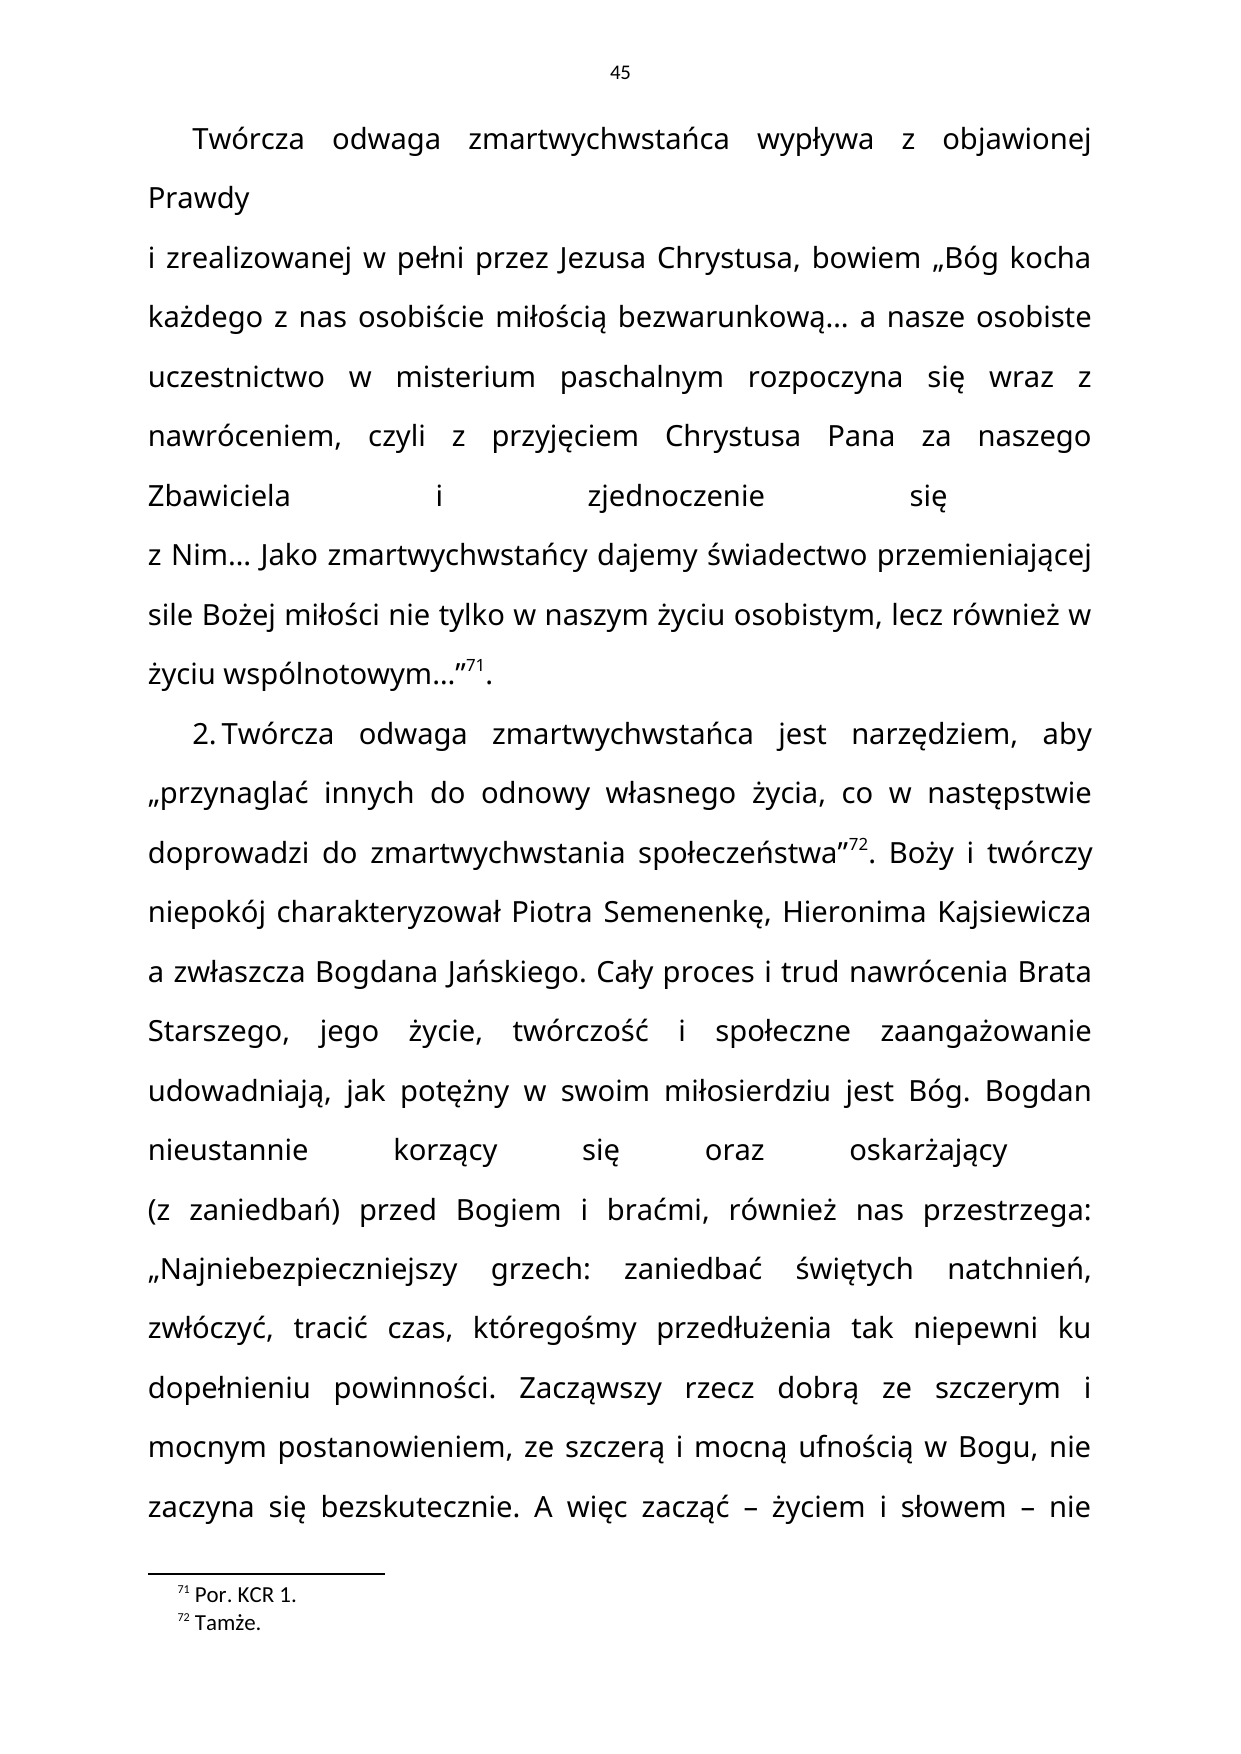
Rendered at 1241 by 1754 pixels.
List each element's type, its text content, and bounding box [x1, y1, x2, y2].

list Twórcza odwaga zmartwychwstańca wypływa z objawionej Prawdy i zrealizowanej w pełni przez Jezusa Chrystusa, bowiem „Bóg kocha każdego z nas osobiście miłością bezwarunkową… a nasze osobiste uczestnictwo w misterium paschalnym rozpoczyna się wraz z nawróceniem, czyli z przyjęciem Chrystusa Pana za naszego Zbawiciela i zjednoczenie się z Nim… Jako zmartwychwstańcy dajemy świadectwo przemieniającej sile Bożej miłości nie tylko w naszym życiu osobistym, lecz również w życiu wspólnotowym…”. [148, 118, 1093, 693]
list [148, 713, 1093, 1526]
